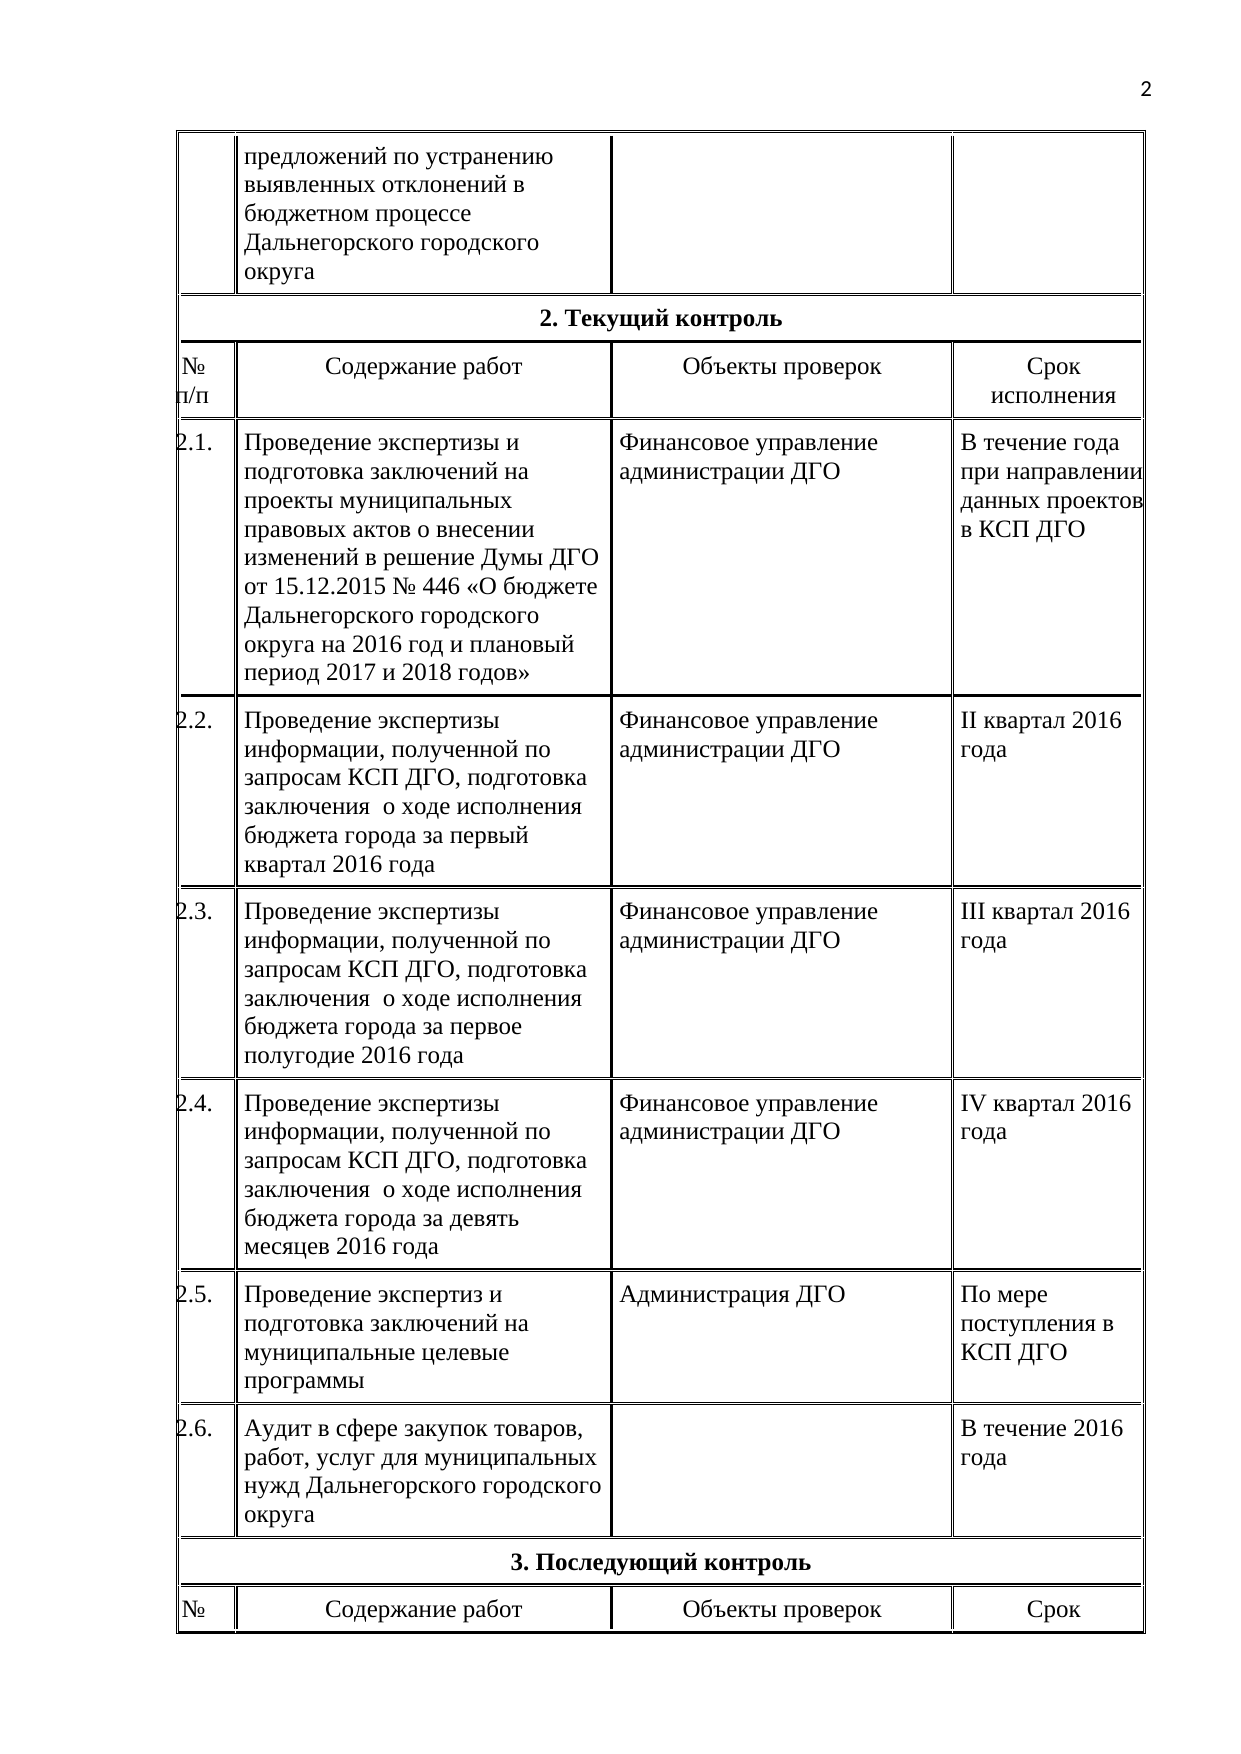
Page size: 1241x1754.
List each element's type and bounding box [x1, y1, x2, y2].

table_header [177, 131, 1144, 1633]
table_header [1146, 130, 1152, 1634]
